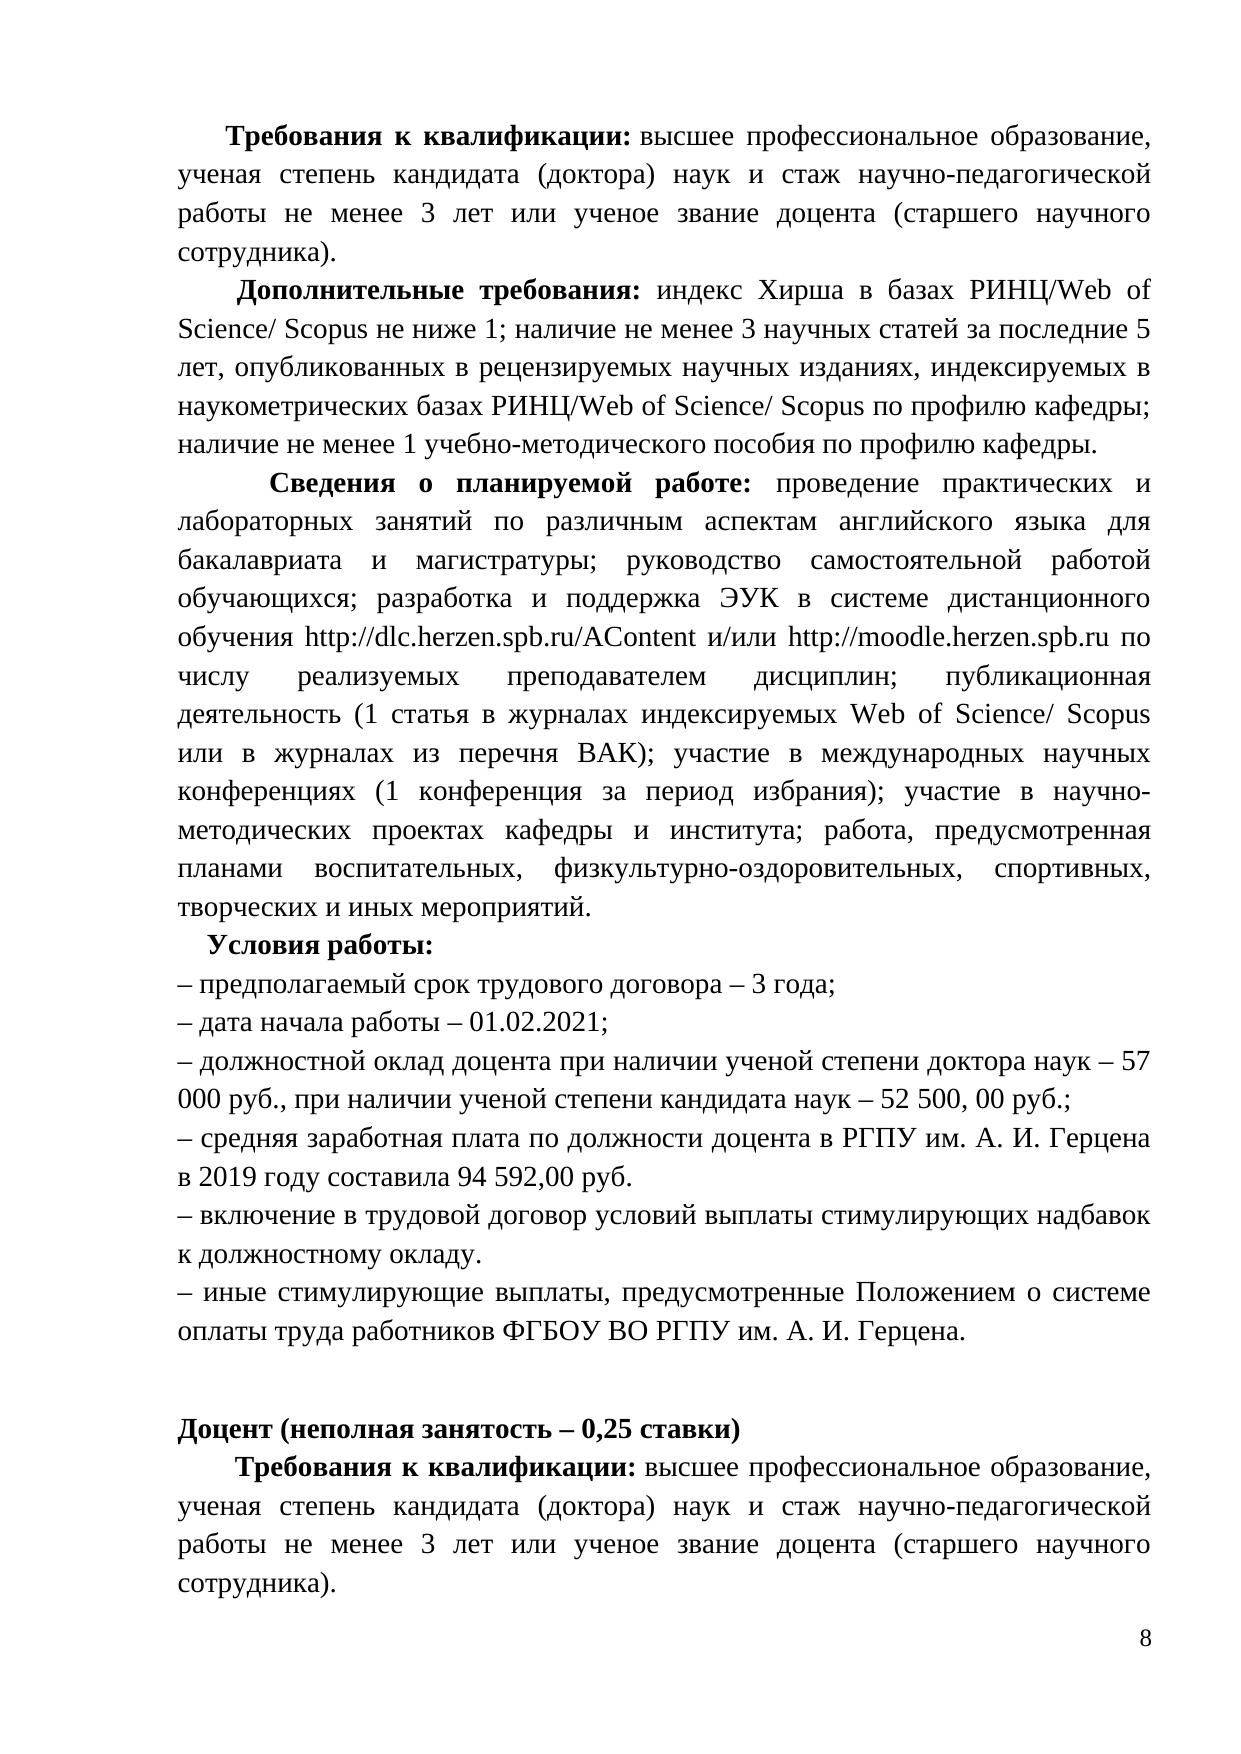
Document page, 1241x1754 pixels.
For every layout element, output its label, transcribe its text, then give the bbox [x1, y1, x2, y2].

text Требования к квалификации: высшее профессиональное образование, ученая степень кандидата (доктора) наук и стаж научно-педагогической работы не менее 3 лет или ученое звание доцента (старшего научного сотрудника). [177, 1449, 1152, 1598]
text – должностной оклад доцента при наличии ученой степени доктора наук – 57 000 руб., при наличии ученой степени кандидата наук – 52 500, 00 руб.; [177, 1043, 1152, 1115]
text Доцент (неполная занятость – 0,25 ставки) [177, 1411, 1152, 1444]
text Условия работы: [177, 927, 1152, 961]
text – дата начала работы – 01.02.2021; [177, 1004, 1152, 1038]
text – включение в трудовой договор условий выплаты стимулирующих надбавок к должностному окладу. [177, 1197, 1152, 1269]
text – средняя заработная плата по должности доцента в РГПУ им. А. И. Герцена в 2019 году составила 94 592,00 руб. [177, 1120, 1152, 1192]
text Дополнительные требования: индекс Хирша в базах РИНЦ/Web of Science/ Scopus не ниже 1; наличие не менее 3 научных статей за последние 5 лет, опубликованных в рецензируемых научных изданиях, индексируемых в наукометрических базах РИНЦ/Web of Science/ Scopus по профилю кафедры; наличие не менее 1 учебно-методического пособия по профилю кафедры. [177, 272, 1152, 460]
text – иные стимулирующие выплаты, предусмотренные Положением о системе оплаты труда работников ФГБОУ ВО РГПУ им. А. И. Герцена. [177, 1274, 1152, 1346]
text – предполагаемый срок трудового договора – 3 года; [177, 966, 1152, 999]
text Требования к квалификации: высшее профессиональное образование, ученая степень кандидата (доктора) наук и стаж научно-педагогической работы не менее 3 лет или ученое звание доцента (старшего научного сотрудника). [177, 118, 1152, 267]
text Сведения о планируемой работе: проведение практических и лабораторных занятий по различным аспектам английского языка для бакалавриата и магистратуры; руководство самостоятельной работой обучающихся; разработка и поддержка ЭУК в системе дистанционного обучения http://dlc.herzen.spb.ru/AContent и/или http://moodle.herzen.spb.ru по числу реализуемых преподавателем дисциплин; публикационная деятельность (1 статья в журналах индексируемых Web of Science/ Scopus или в журналах из перечня ВАК); участие в международных научных конференциях (1 конференция за период избрания); участие в научно-методических проектах кафедры и института; работа, предусмотренная планами воспитательных, физкультурно-оздоровительных, спортивных, творческих и иных мероприятий. [177, 465, 1152, 922]
